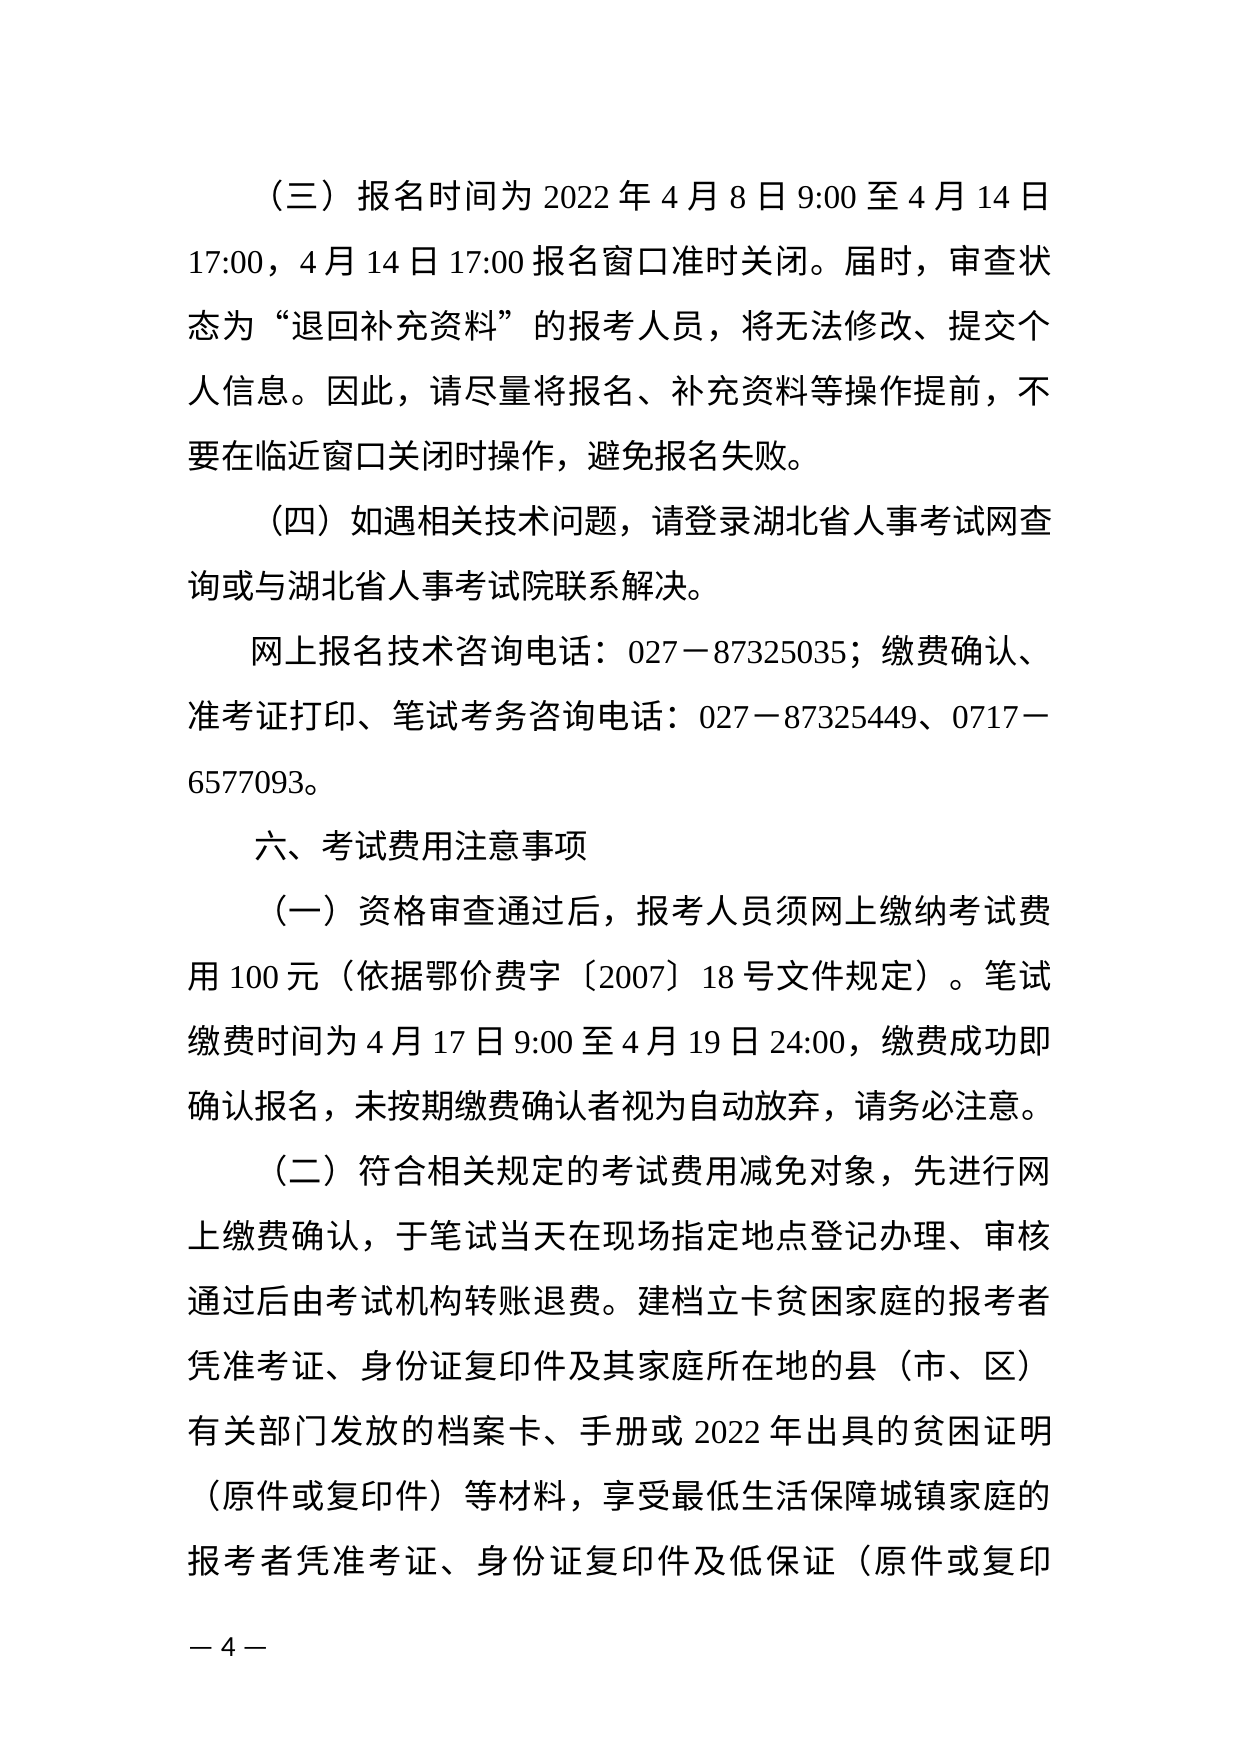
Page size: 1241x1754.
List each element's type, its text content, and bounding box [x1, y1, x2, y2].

text 网上报名技术咨询电话：027－87325035；缴费确认、准考证打印、笔试考务咨询电话：027－87325449、0717－6577093。 [187, 617, 1053, 812]
text （三）报名时间为2022年4月8日9:00至4月14日17:00，4月14日17:00报名窗口准时关闭。届时，审查状态为“退回补充资料”的报考人员，将无法修改、提交个人信息。因此，请尽量将报名、补充资料等操作提前，不要在临近窗口关闭时操作，避免报名失败。 [187, 162, 1053, 487]
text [187, 1137, 1053, 1592]
text （四）如遇相关技术问题，请登录湖北省人事考试网查询或与湖北省人事考试院联系解决。 [187, 487, 1053, 617]
text （一）资格审查通过后，报考人员须网上缴纳考试费用100元（依据鄂价费字〔2007〕18号文件规定）。笔试缴费时间为4月17日9:00至4月19日24:00，缴费成功即确认报名，未按期缴费确认者视为自动放弃，请务必注意。 [187, 877, 1053, 1137]
text 六、考试费用注意事项 [187, 812, 1053, 877]
